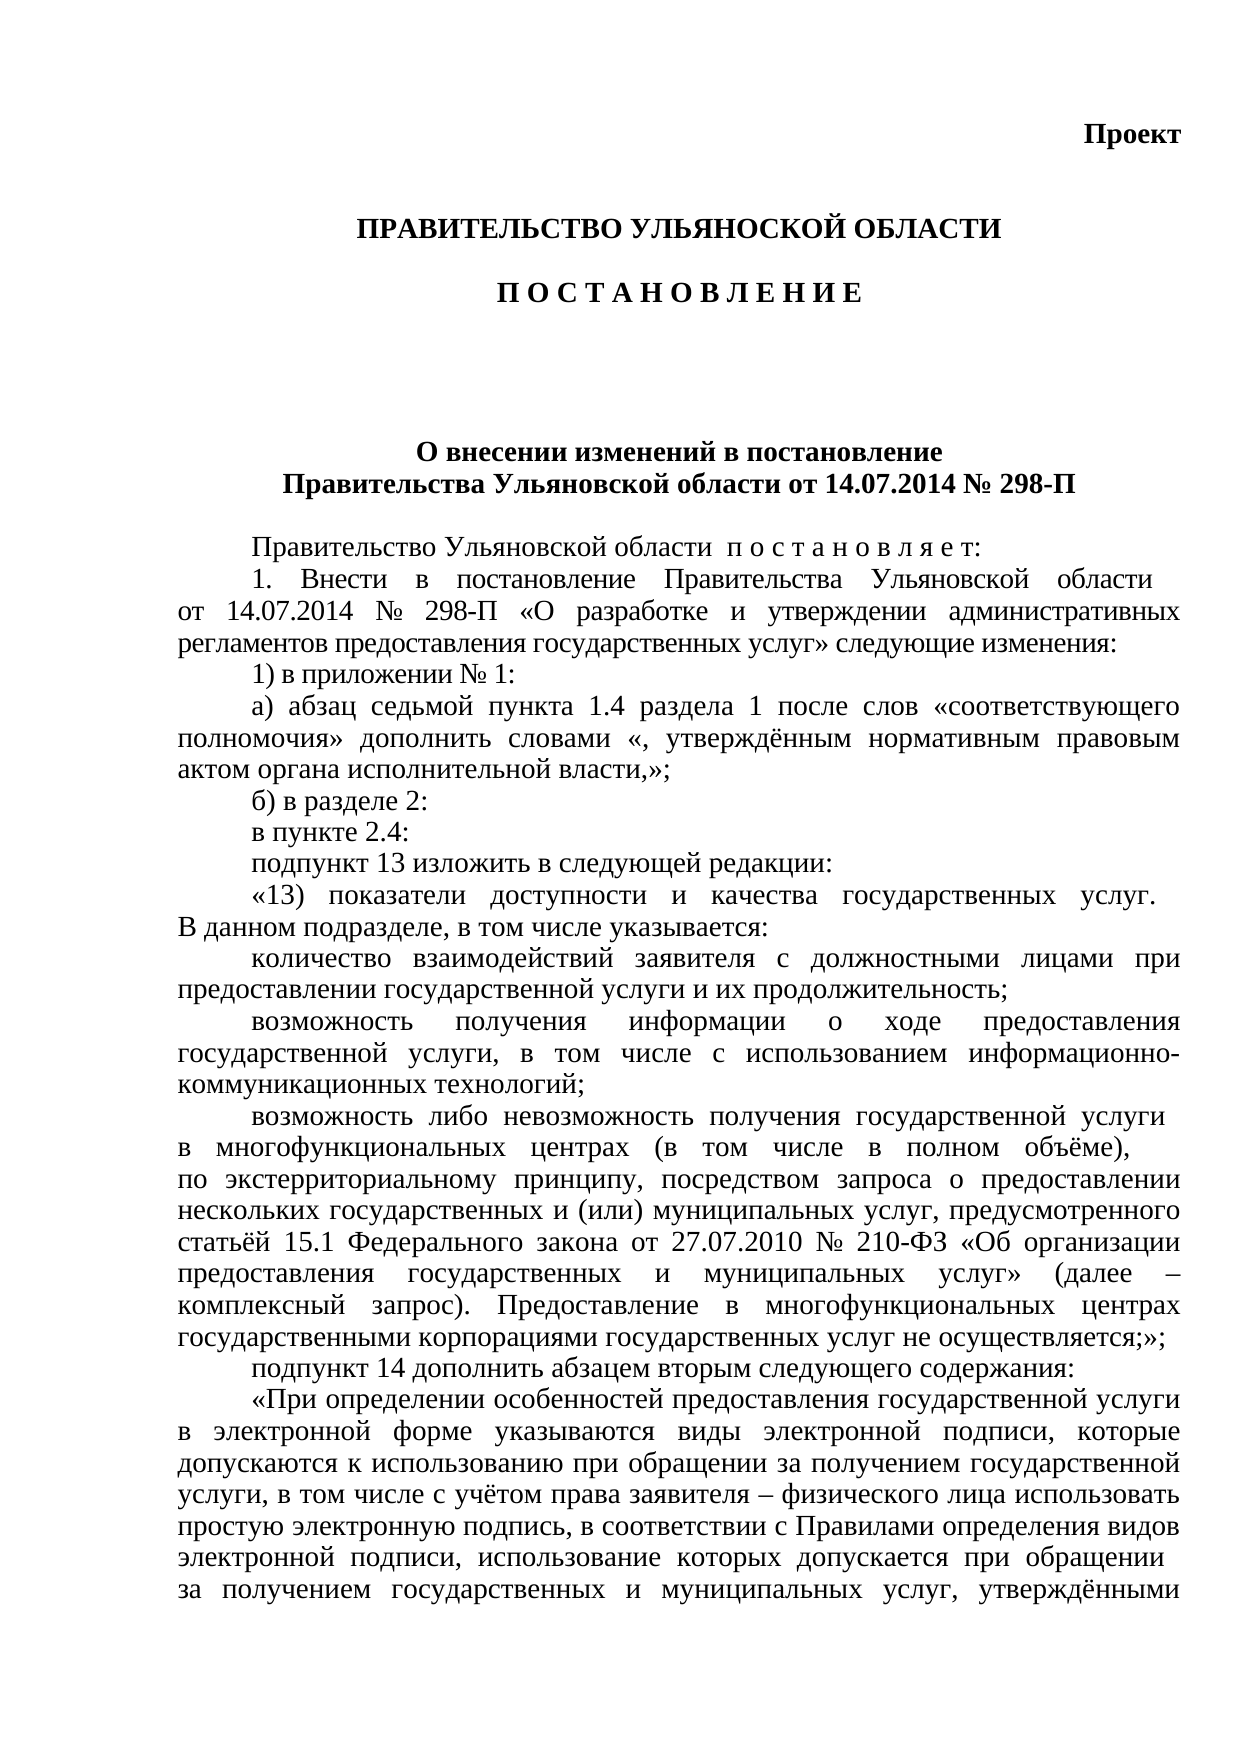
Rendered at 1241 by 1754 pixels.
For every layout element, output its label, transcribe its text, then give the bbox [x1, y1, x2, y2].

text О внесении изменений в постановление [177, 436, 1181, 468]
text П О С Т А Н О В Л Е Н И Е [177, 277, 1181, 309]
text в пункте 2.4: [177, 816, 1181, 848]
text количество взаимодействий заявителя с должностными лицами при предоставлении государственной услуги и их продолжительность; [177, 942, 1181, 1005]
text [177, 1384, 1181, 1604]
text 1. Внести в постановление Правительства Ульяновской области от 14.07.2014 № 298-П «О разработке и утверждении административных регламентов предоставления государственных услуг» следующие изменения: [177, 563, 1181, 658]
text б) в разделе 2: [177, 785, 1181, 816]
text Правительства Ульяновской области от 14.07.2014 № 298-П [177, 468, 1181, 499]
list 1) в приложении № 1: [177, 658, 1181, 690]
text возможность либо невозможность получения государственной услуги в многофункциональных центрах (в том числе в полном объёме), по экстерриториальному принципу, посредством запроса о предоставлении нескольких государственных и (или) муниципальных услуг, предусмотренного статьёй 15.1 Федерального закона от 27.07.2010 № 210-ФЗ «Об организации предоставления государственных и муниципальных услуг» (далее – комплексный запрос). Предоставление в многофункциональных центрах государственными корпорациями государственных услуг не осуществляется;»; [177, 1100, 1181, 1352]
text подпункт 13 изложить в следующей редакции: [177, 848, 1181, 879]
text ПРАВИТЕЛЬСТВО УЛЬЯНОСКОЙ ОБЛАСТИ [177, 213, 1181, 245]
text «13) показатели доступности и качества государственных услуг. В данном подразделе, в том числе указывается: [177, 879, 1181, 942]
text а) абзац седьмой пункта 1.4 раздела 1 после слов «соответствующего полномочия» дополнить словами «, утверждённым нормативным правовым актом органа исполнительной власти,»; [177, 690, 1181, 785]
text возможность получения информации о ходе предоставления государственной услуги, в том числе с использованием информационно-коммуникационных технологий; [177, 1005, 1181, 1100]
text Проект [177, 118, 1181, 150]
text Правительство Ульяновской области п о с т а н о в л я е т: [177, 531, 1181, 563]
text подпункт 14 дополнить абзацем вторым следующего содержания: [177, 1352, 1181, 1384]
